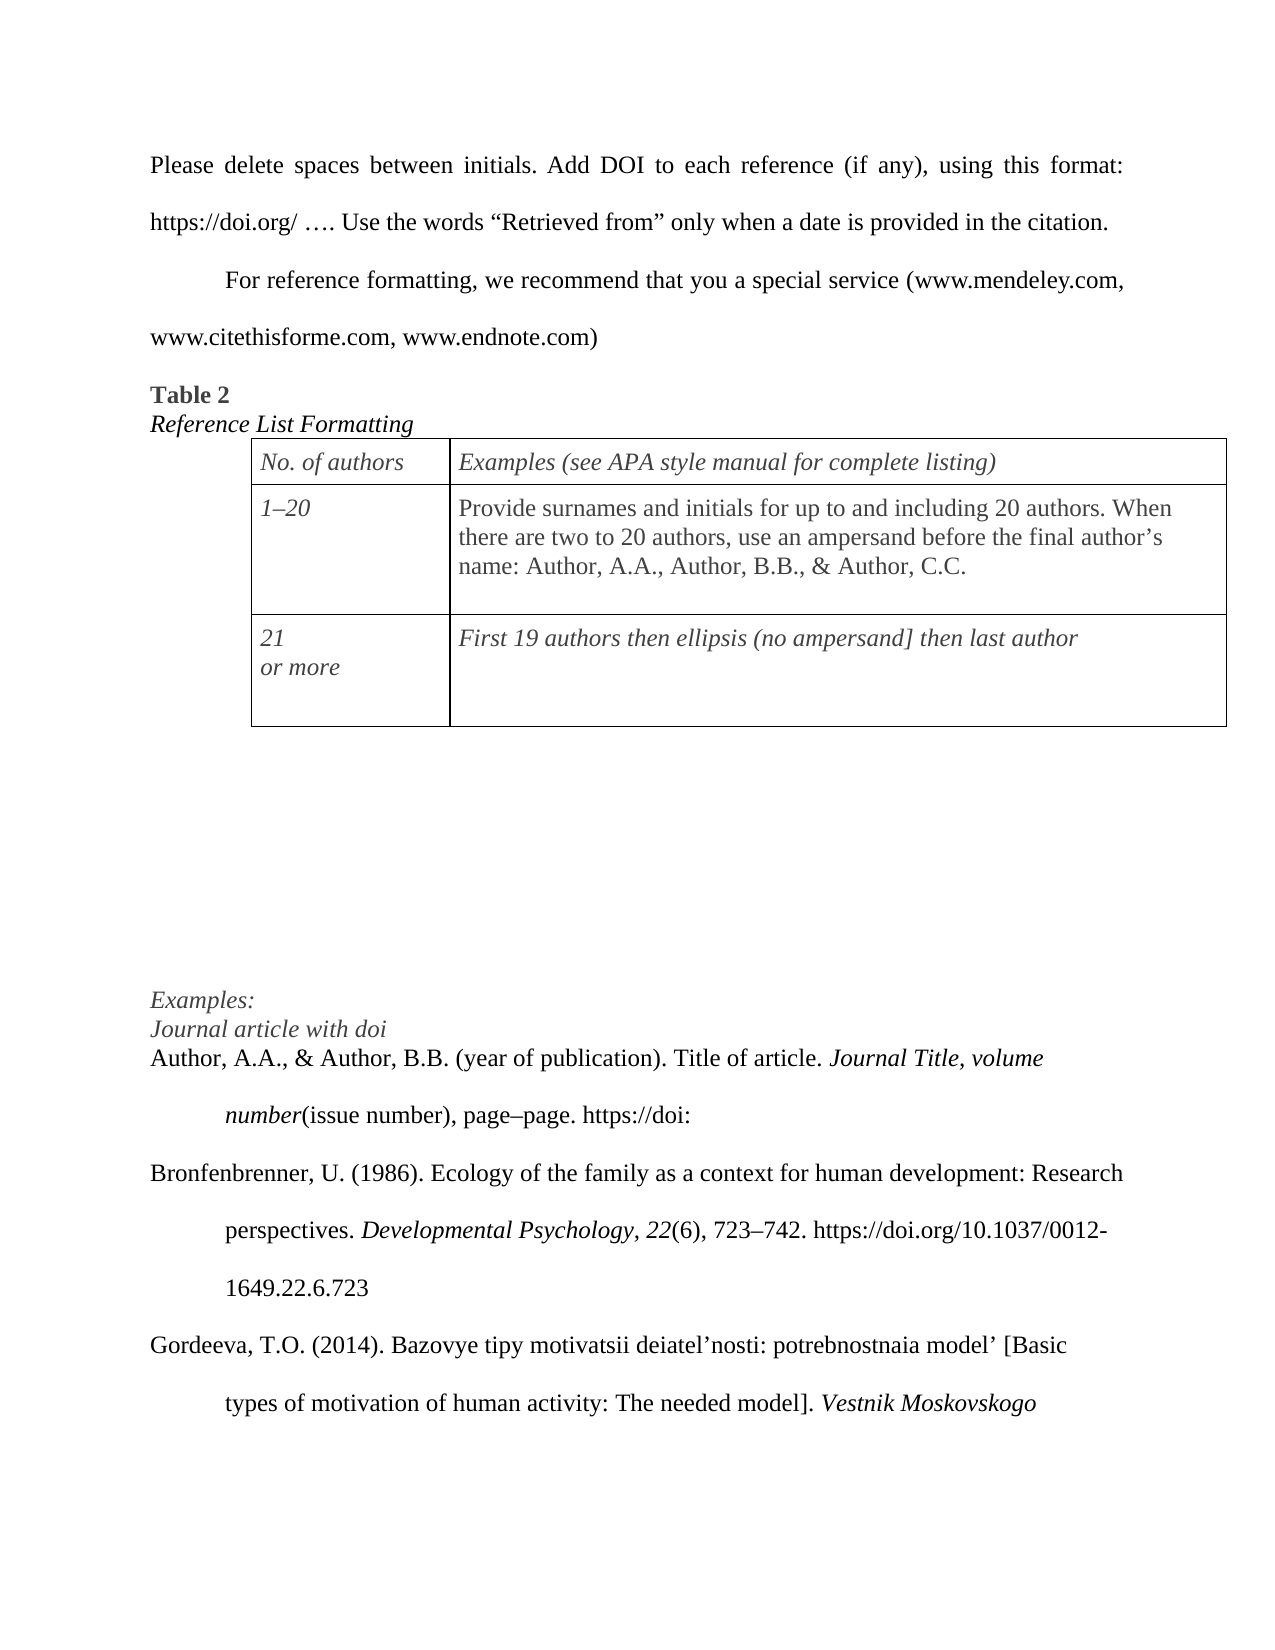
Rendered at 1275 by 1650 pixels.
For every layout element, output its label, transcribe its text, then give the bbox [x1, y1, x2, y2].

text Examples: [150, 986, 1125, 1014]
table_cell Provide surnames and initials for up to and including 20 authors. When there are two to 20 authors, use an ampersand before the final author’s name: Author, A.A., Author, B.B., & Author, C.C. [451, 485, 1226, 613]
subtitle Reference List Formatting [150, 409, 1125, 437]
text Journal article with doi [150, 1014, 1125, 1043]
table_header No. of authors [252, 439, 449, 484]
text Author, A.A., & Author, B.B. (year of publication). Title of article. Journal Title, volume number(issue number), page–page. https://doi: [150, 1043, 1125, 1129]
table_header Examples (see APA style manual for complete listing) [451, 439, 1226, 484]
text Please delete spaces between initials. Add DOI to each reference (if any), using this format: https://doi.org/ …. Use the words “Retrieved from” only when a date is provided in the citation. [150, 150, 1125, 236]
table_cell 1–20 [252, 485, 449, 613]
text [150, 1331, 1125, 1417]
table_cell First 19 authors then ellipsis (no ampersand] then last author [451, 615, 1226, 726]
text For reference formatting, we recommend that you a special service (www.mendeley.com, www.citethisforme.com, www.endnote.com) [150, 265, 1125, 351]
text Bronfenbrenner, U. (1986). Ecology of the family as a context for human development: Research perspectives. Developmental Psychology, 22(6), 723–742. https://doi.org/10.1037/0012-1649.22.6.723 [150, 1158, 1125, 1302]
text Table 2 [150, 380, 1125, 409]
table_cell 21 or more [252, 615, 449, 726]
